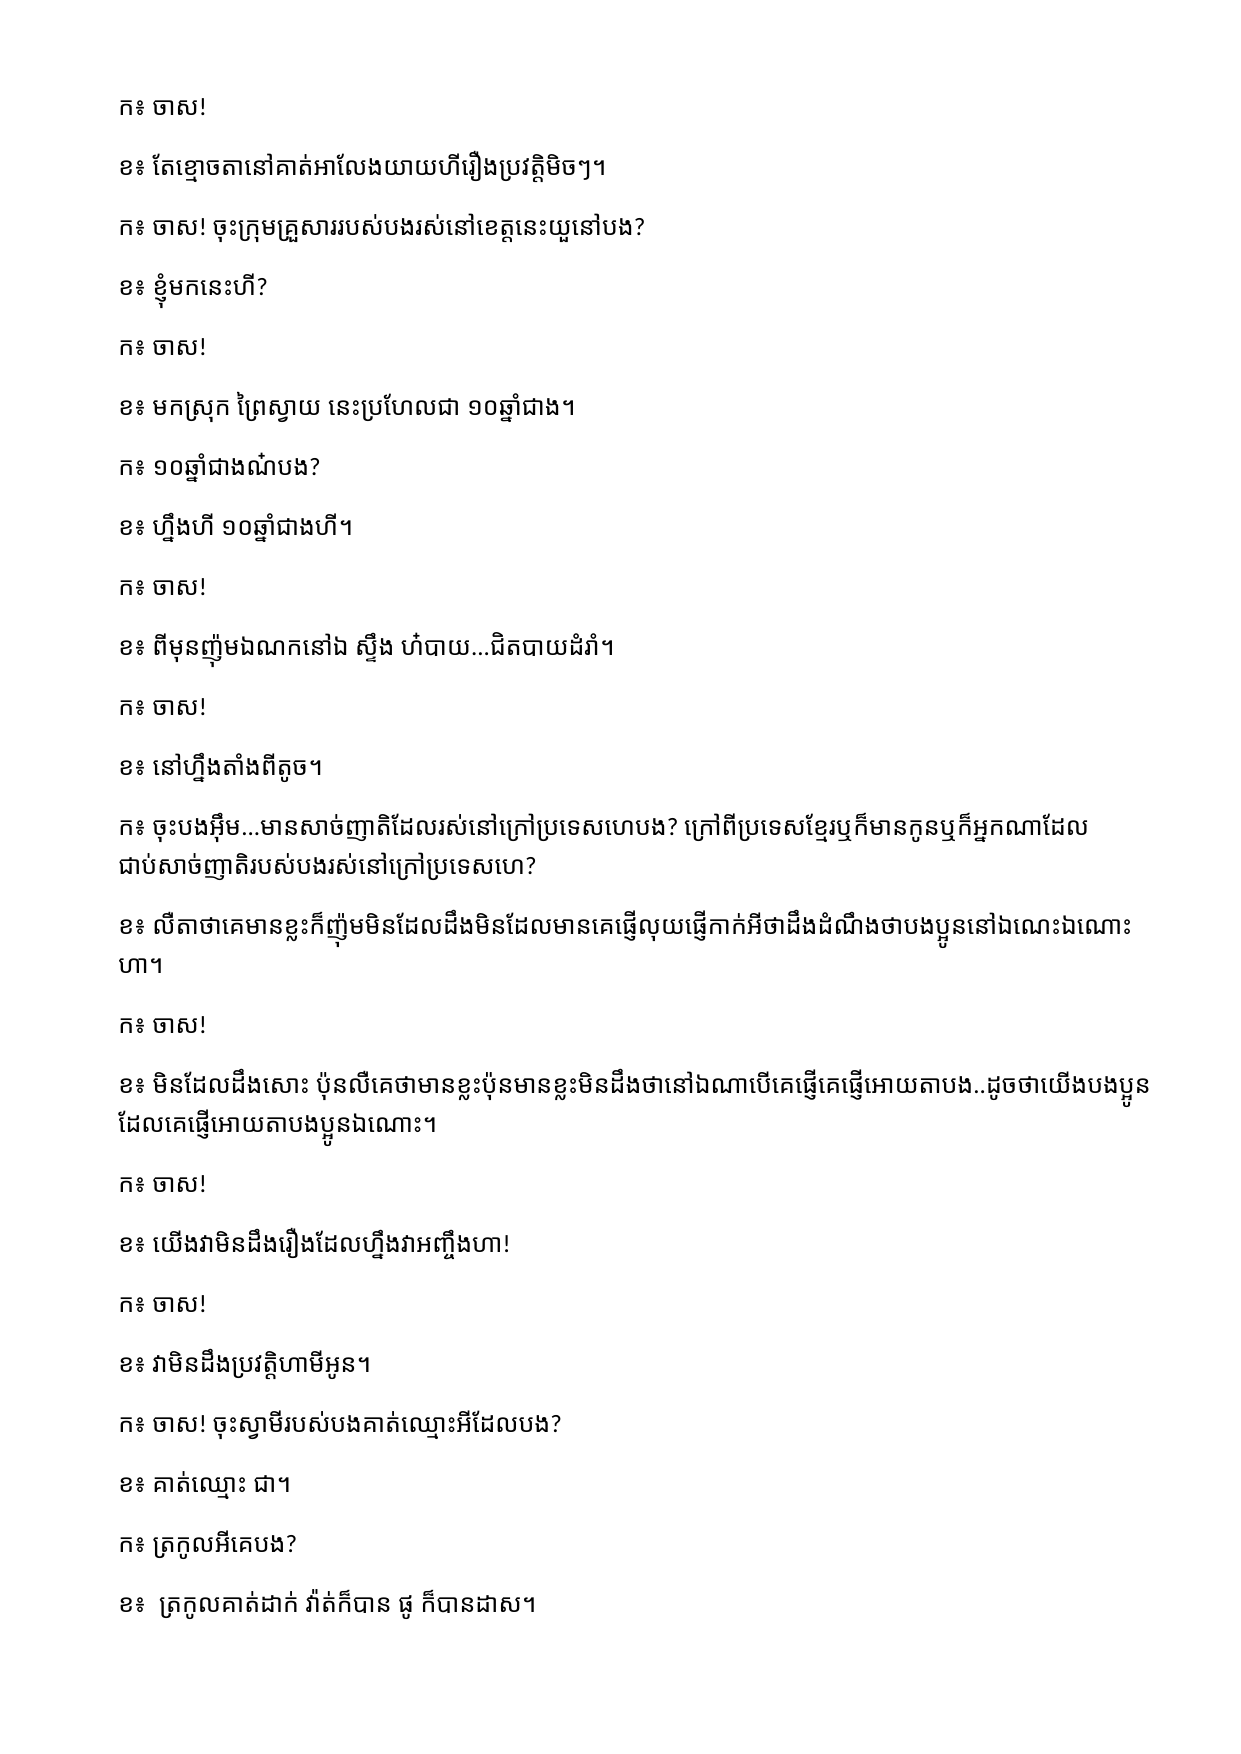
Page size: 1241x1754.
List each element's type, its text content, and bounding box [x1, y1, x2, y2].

text ខ៖ យើងវាមិនដឹងរឿងដែលហ្នឹងវាអញ្ចឹងហា! [118, 1226, 1152, 1260]
text ក៖ ចាស! [118, 569, 1152, 603]
text ក៖ ចាស! [118, 1166, 1152, 1200]
text ខ៖ តែខ្មោចតានៅគាត់អាលែងយាយហីរឿងប្រវត្តិមិចៗ។ [118, 149, 1152, 183]
text ខ៖ ពីមុនញ៉ុមឯណកនៅឯ ស្ទឹង ហ៎បាយ...ជិតបាយដំរាំ។ [118, 629, 1152, 663]
text ខ៖ គាត់ឈ្មោះ ជា។ [118, 1466, 1152, 1500]
text ខ៖ ហ្នឹងហី ១០ឆ្នាំជាងហី។ [118, 509, 1152, 543]
text ក៖ ចាស! ចុះក្រុមគ្រួសាររបស់បងរស់នៅខេត្តនេះយួនៅបង? [118, 209, 1152, 243]
text ខ៖ មកស្រុក ព្រៃស្វាយ នេះប្រហែលជា ១០ឆ្នាំជាង។ [118, 389, 1152, 423]
text ខ៖​ នៅហ្នឹងតាំងពីតូច។ [118, 749, 1152, 783]
text ក៖ ចាស! [118, 329, 1152, 363]
text ក៖ ចាស! [118, 1286, 1152, 1320]
text ក៖ ចាស! [118, 1007, 1152, 1041]
text ក៖ ចាស! ចុះស្វាមីរបស់បងគាត់ឈ្មោះអីដែលបង? [118, 1406, 1152, 1440]
text ក៖ ចាស! [118, 89, 1152, 123]
text ក៖ ១០ឆ្នាំជាងណ៎បង? [118, 449, 1152, 483]
text ខ៖ ត្រកូលគាត់ដាក់ វ៉ាត់ក៏បាន ផូ ក៏បានដាស។ [118, 1586, 1152, 1620]
text ក៖ ត្រកូលអីគេបង? [118, 1526, 1152, 1560]
text ខ៖ វាមិនដឹងប្រវត្តិហាមីអូន។ [118, 1346, 1152, 1380]
text ខ៖ លឺតាថាគេមានខ្លះក៏ញ៉ុមមិនដែលដឹងមិនដែលមានគេផ្ញើលុយផ្ញើកាក់អីថាដឹងដំណឹងថាបងប្អូននៅឯណេះឯណោះហា។ [118, 908, 1152, 981]
text ខ៖ ខ្ញុំមកនេះហី? [118, 269, 1152, 303]
text ក៖ ចាស! [118, 689, 1152, 723]
text ក៖ ចុះបងអ៊ឹម...មានសាច់ញាតិដែលរស់នៅក្រៅប្រទេសហេបង? ក្រៅពីប្រទេសខ្មែរឬក៏មានកូនឬក៏អ្នកណាដែលជាប់សាច់ញាតិរបស់បងរស់នៅក្រៅប្រទេសហេ? [118, 809, 1152, 882]
text ខ៖​ មិនដែលដឹងសោះ ប៉ុនលឺគេថាមានខ្លះប៉ុនមានខ្លះមិនដឹងថានៅឯណាបើគេផ្ញើគេផ្ញើអោយតាបង..ដូចថាយើងបងប្អូនដែលគេផ្ញើអោយតាបងប្អូនឯណោះ។ [118, 1067, 1152, 1140]
